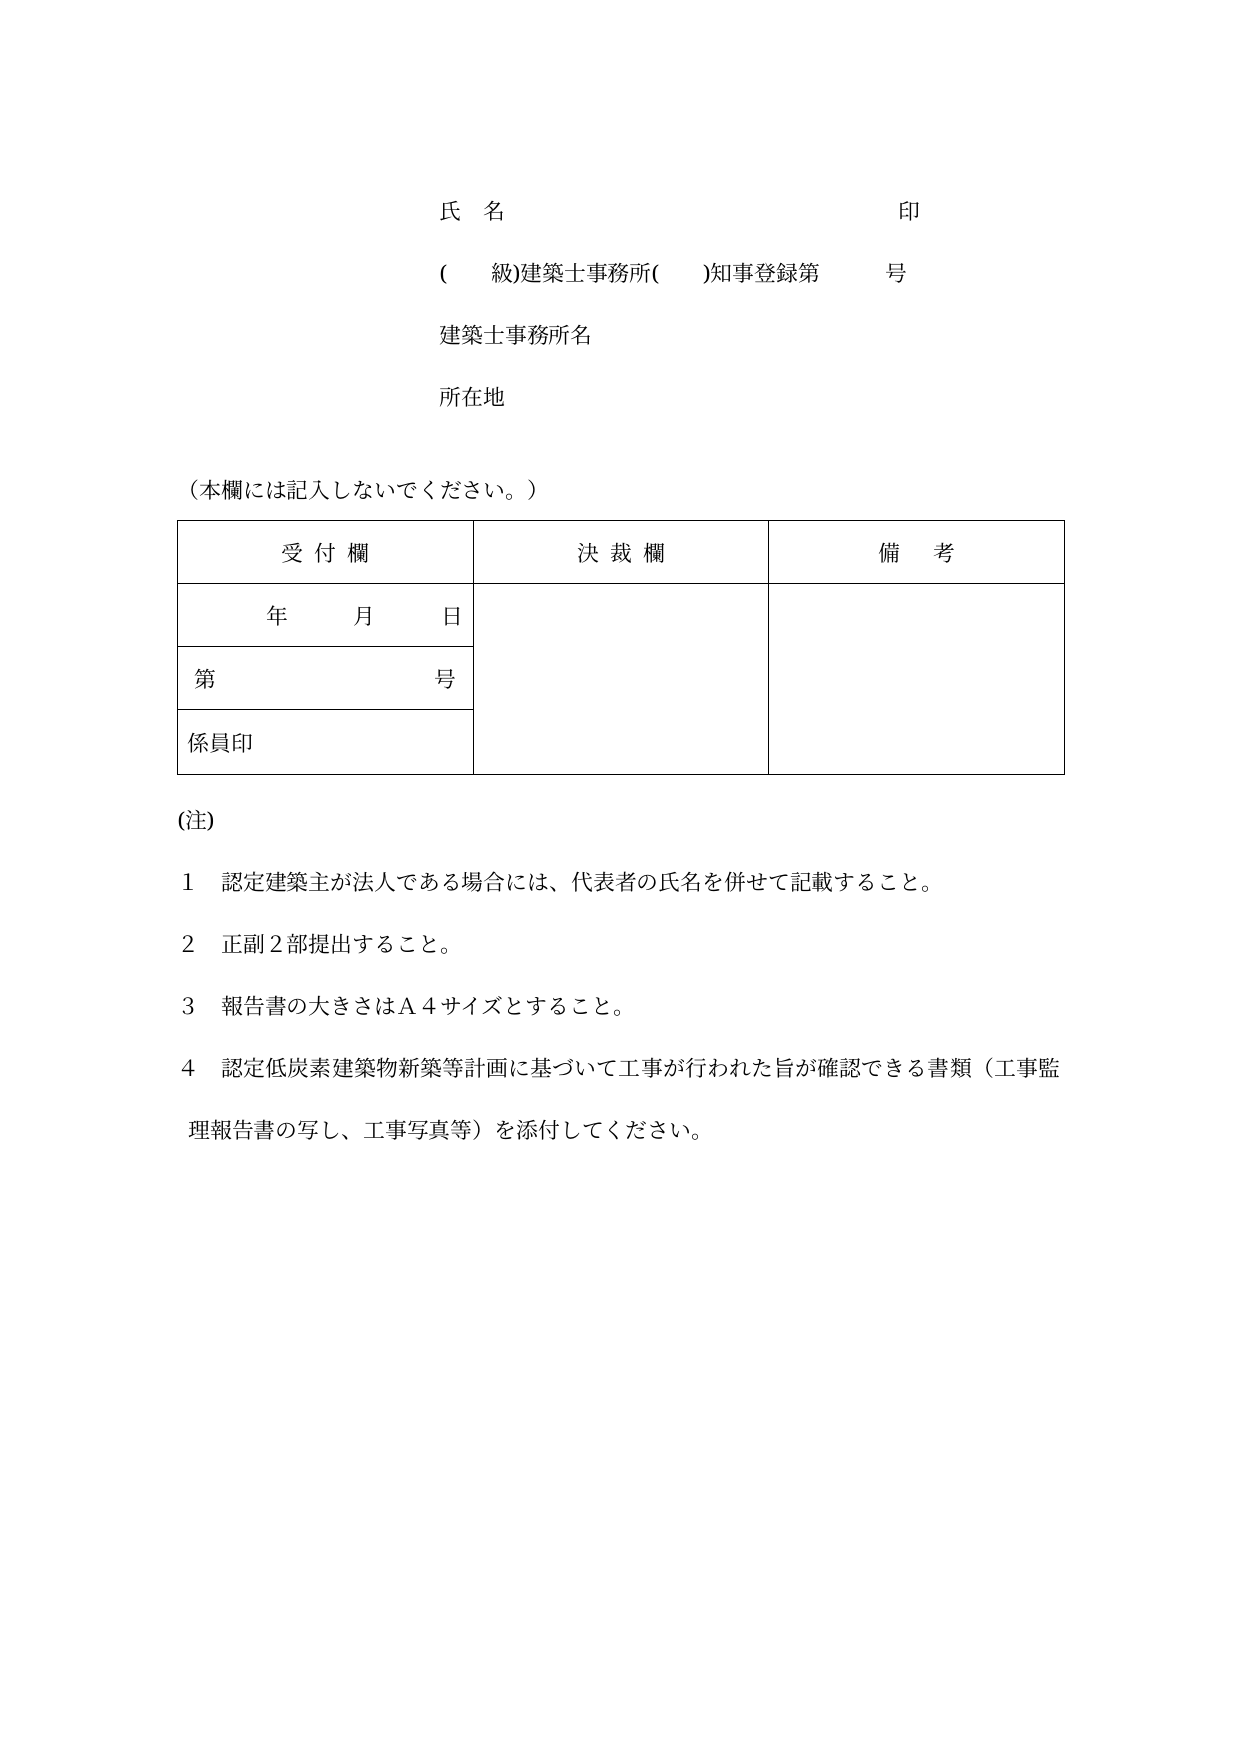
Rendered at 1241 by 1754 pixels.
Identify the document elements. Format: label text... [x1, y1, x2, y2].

table_cell 係員印 [178, 710, 473, 774]
text (注) [177, 788, 1063, 850]
text ４ 認定低炭素建築物新築等計画に基づいて工事が行われた旨が確認できる書類（工事監理報告書の写し、工事写真等）を添付してください。 [177, 1036, 1063, 1160]
table_cell [474, 584, 768, 774]
table_header 受付欄 [178, 521, 473, 583]
table_cell [769, 584, 1064, 774]
table_cell 年 月 日 [178, 584, 473, 646]
text 所在地 [177, 365, 1063, 427]
text （本欄には記入しないでください。） [177, 458, 1063, 520]
text ( 級)建築士事務所( )知事登録第 号 [177, 241, 1063, 303]
text ３ 報告書の大きさはＡ４サイズとすること。 [177, 974, 1063, 1036]
text 建築士事務所名 [177, 303, 1063, 365]
text 氏 名 印 [177, 178, 1063, 241]
text ２ 正副２部提出すること。 [177, 912, 1063, 974]
table_header 決裁欄 [474, 521, 768, 583]
table_header 備考 [769, 521, 1064, 583]
table_cell 第 号 [178, 647, 473, 709]
text １ 認定建築主が法人である場合には、代表者の氏名を併せて記載すること。 [177, 850, 1063, 912]
